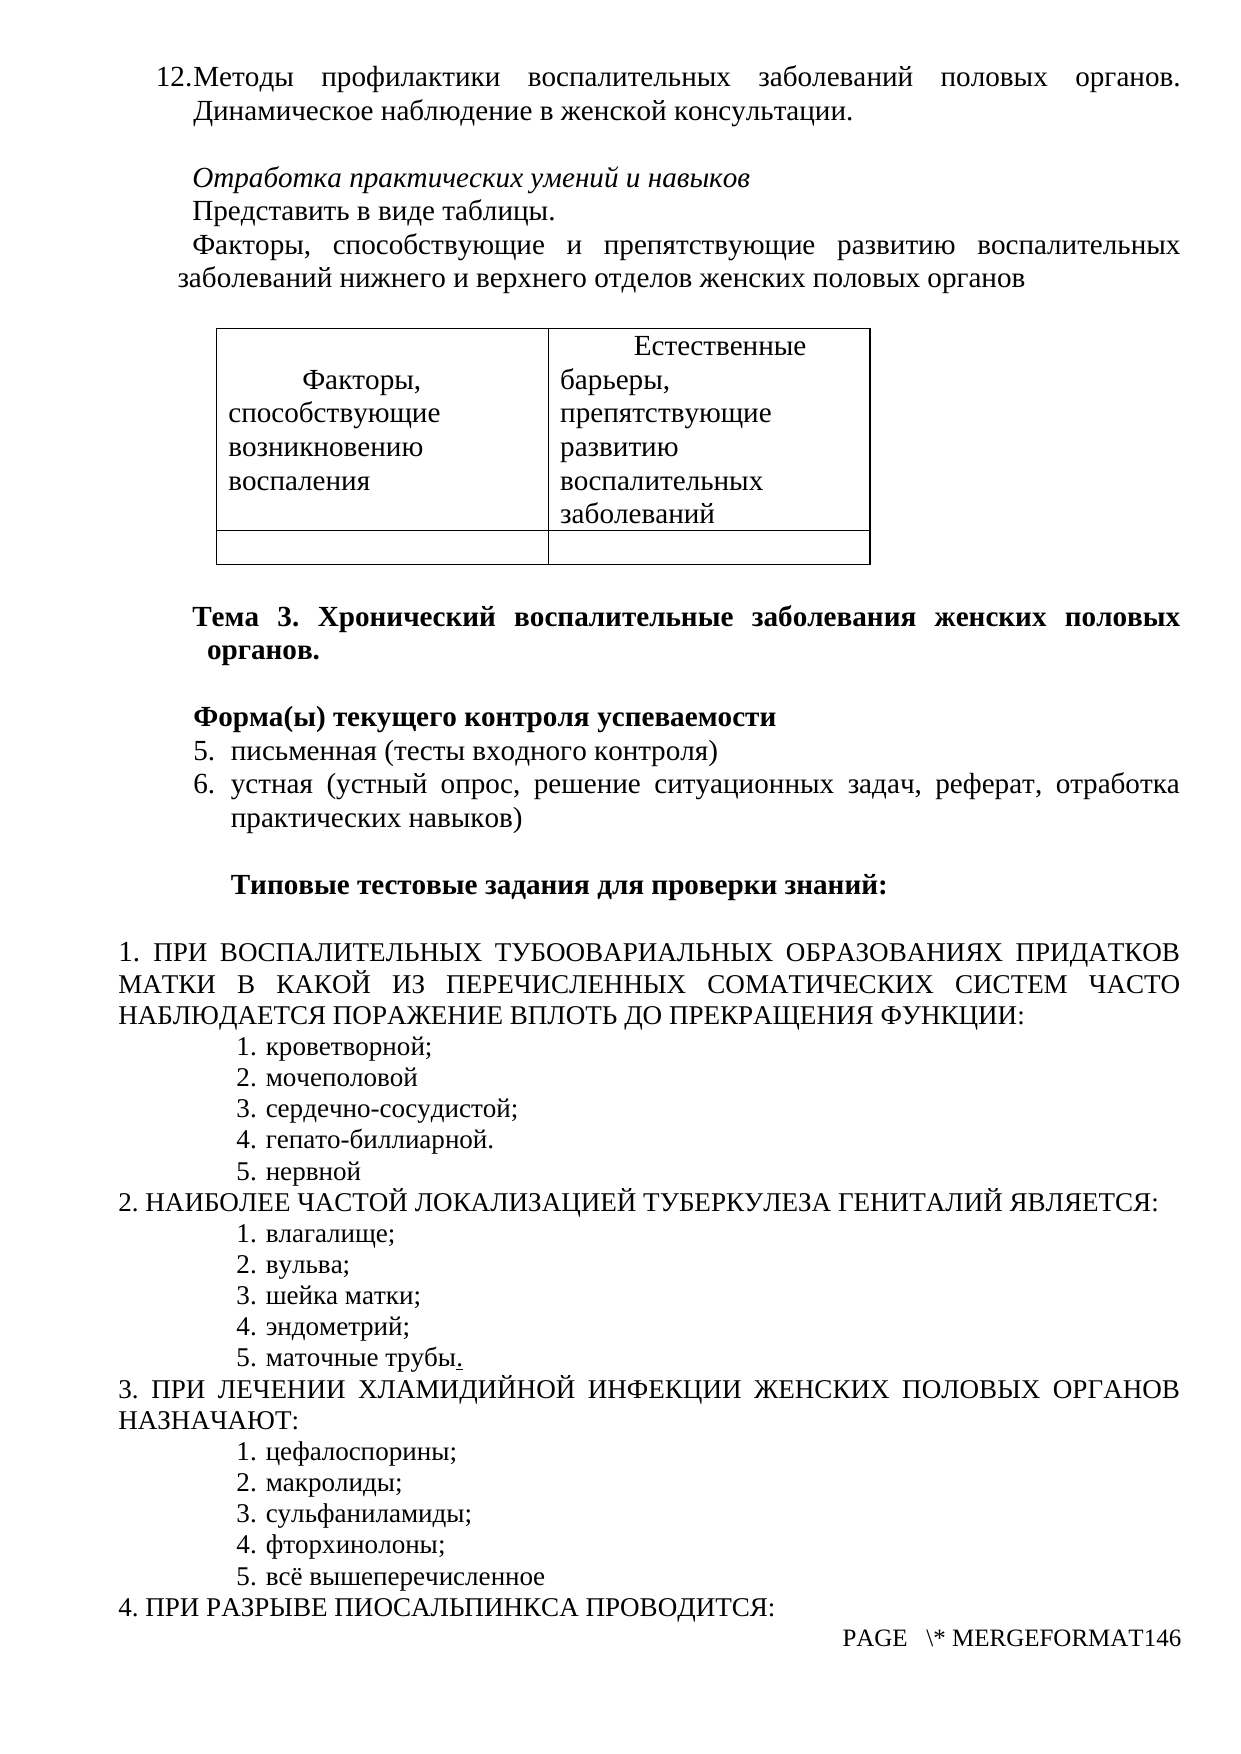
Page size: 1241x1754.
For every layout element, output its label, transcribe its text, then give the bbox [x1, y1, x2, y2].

list гепато-биллиарной. [156, 1123, 1181, 1155]
text 4. При разрыве пиосальпинкса проводится: [118, 1591, 1181, 1622]
list Методы профилактики воспалительных заболеваний половых органов. Динамическое наблюдение в женской консультации. [156, 59, 1181, 126]
list влагалище; [155, 1217, 1181, 1248]
text 3. При лечении хламидийной инфекции женских половых органов назначают: [118, 1373, 1181, 1435]
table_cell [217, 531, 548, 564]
list фторхинолоны; [155, 1528, 1181, 1559]
list цефалоспорины; [155, 1435, 1181, 1466]
text 2. Наиболее частой локализацией туберкулеза гениталий является: [118, 1186, 1181, 1217]
list устная (устный опрос, решение ситуационных задач, реферат, отработка практических навыков) [193, 767, 1181, 834]
list нервной [156, 1155, 1181, 1186]
text Факторы, способствующие и препятствующие развитию воспалительных заболеваний нижнего и верхнего отделов женских половых органов [177, 227, 1181, 294]
list всё вышеперечисленное [155, 1559, 1181, 1591]
text Форма(ы) текущего контроля успеваемости [193, 699, 1181, 733]
list макролиды; [155, 1466, 1181, 1497]
list вульва; [155, 1248, 1181, 1279]
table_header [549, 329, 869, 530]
list сердечно-сосудистой; [156, 1092, 1181, 1123]
text 1. При воспалительных тубоовариальных образованиях придатков матки в какой из перечисленных соматических систем часто наблюдается поражение вплоть до прекращения функции: [118, 934, 1181, 1030]
list кроветворной; [156, 1030, 1181, 1061]
list маточные трубы. [155, 1342, 1181, 1373]
list эндометрий; [155, 1310, 1181, 1342]
list шейка матки; [155, 1279, 1181, 1310]
list Типовые тестовые задания для проверки знаний: [231, 867, 1181, 901]
list мочеполовой [156, 1061, 1181, 1092]
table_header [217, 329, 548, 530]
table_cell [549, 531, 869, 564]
text Тема 3. Хронический воспалительные заболевания женских половых органов. [192, 599, 1181, 666]
text Представить в виде таблицы. [118, 193, 1181, 227]
list письменная (тесты входного контроля) [193, 733, 1181, 767]
text Отработка практических умений и навыков [118, 160, 1181, 193]
list сульфаниламиды; [155, 1497, 1181, 1528]
